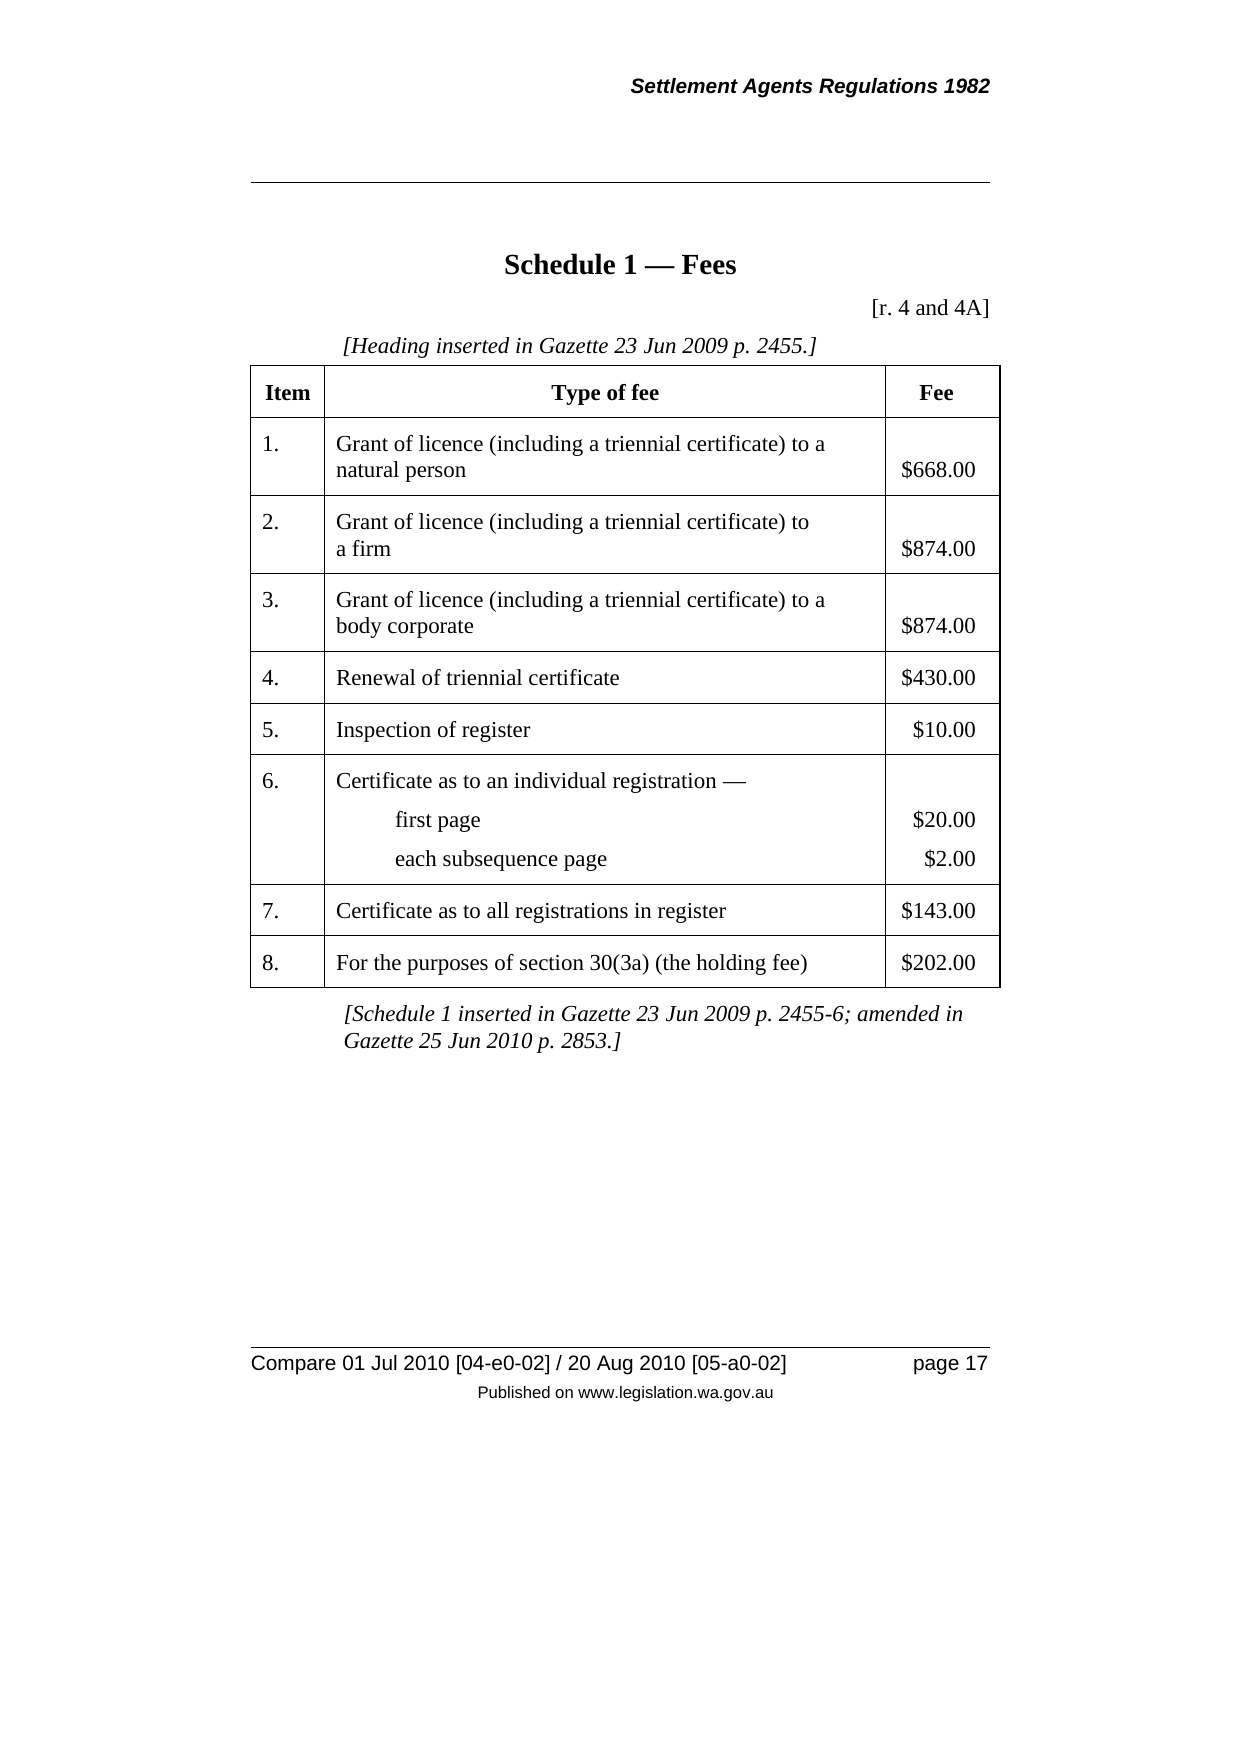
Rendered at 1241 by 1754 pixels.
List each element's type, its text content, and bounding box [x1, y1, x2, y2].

table_cell 1. [251, 418, 324, 495]
table_header Item [251, 366, 324, 417]
table_cell Grant of licence (including a triennial certificate) to a firm [325, 496, 885, 573]
text [Schedule 1 inserted in Gazette 23 Jun 2009 p. 2455-6; amended in Gazette 25 Jun 2010 p. 2853.] [251, 1000, 990, 1053]
table_cell 5. [251, 704, 324, 754]
table_cell $874.00 [886, 496, 999, 573]
table_cell Grant of licence (including a triennial certificate) to a natural person [325, 418, 885, 495]
table_header Type of fee [325, 366, 885, 417]
table_cell Certificate as to an individual registration — first page each subsequence page [325, 755, 885, 883]
table_cell $20.00 $2.00 [886, 755, 999, 883]
table_cell $202.00 [886, 936, 999, 987]
table_cell 7. [251, 885, 324, 935]
table_cell 3. [251, 574, 324, 651]
table_cell Grant of licence (including a triennial certificate) to a body corporate [325, 574, 885, 651]
subtitle Schedule 1 — Fees [251, 247, 990, 281]
table_cell 6. [251, 755, 324, 883]
table_cell For the purposes of section 30(3a) (the holding fee) [325, 936, 885, 987]
table_cell Certificate as to all registrations in register [325, 885, 885, 935]
subtitle [Heading inserted in Gazette 23 Jun 2009 p. 2455.] [251, 332, 990, 359]
table_cell $143.00 [886, 885, 999, 935]
table_cell 2. [251, 496, 324, 573]
table_cell $874.00 [886, 574, 999, 651]
table_cell Inspection of register [325, 704, 885, 754]
table_cell $668.00 [886, 418, 999, 495]
table_cell $10.00 [886, 704, 999, 754]
table_cell 8. [251, 936, 324, 987]
table_cell $430.00 [886, 652, 999, 702]
text [r. 4 and 4A] [251, 293, 990, 320]
table_cell Renewal of triennial certificate [325, 652, 885, 702]
table_header Fee [886, 366, 999, 417]
table_cell 4. [251, 652, 324, 702]
